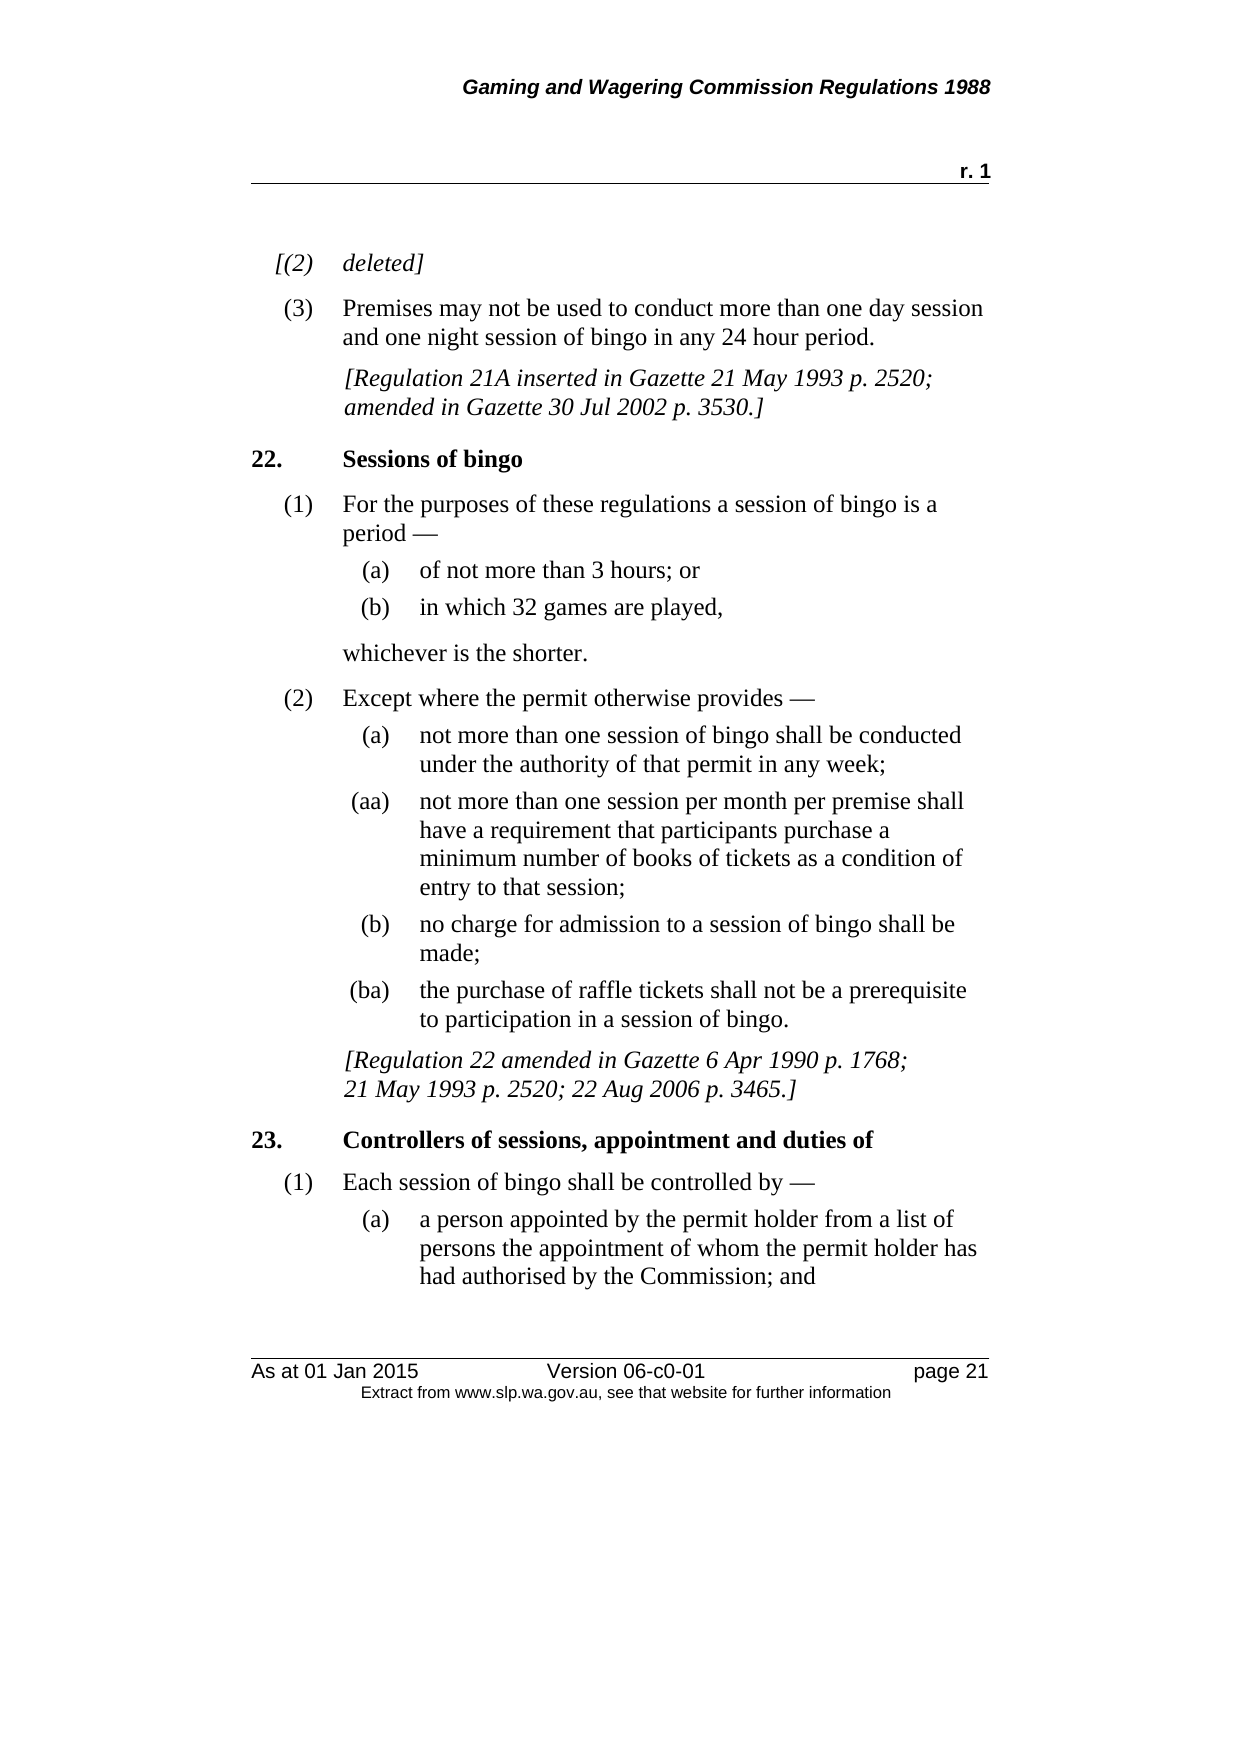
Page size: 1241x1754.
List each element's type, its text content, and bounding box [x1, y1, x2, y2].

text (2) Except where the permit otherwise provides — [251, 683, 989, 712]
text [Regulation 21A inserted in Gazette 21 May 1993 p. 2520; amended in Gazette 30 Jul 2002 p. 3530.] [251, 363, 989, 421]
text (1) For the purposes of these regulations a session of bingo is a period — [251, 489, 989, 547]
text (a) a person appointed by the permit holder from a list of persons the appointment of whom the permit holder has had authorised by the Commission; and [251, 1204, 989, 1290]
text (a) not more than one session of bingo shall be conducted under the authority of that permit in any week; [251, 720, 989, 778]
text whichever is the shorter. [251, 638, 989, 666]
text (ba) the purchase of raffle tickets shall not be a prerequisite to participation in a session of bingo. [251, 975, 989, 1033]
text [(2) deleted] [251, 248, 989, 277]
text (a) of not more than 3 hours; or [251, 555, 989, 584]
subtitle 23. Controllers of sessions, appointment and duties of [251, 1126, 989, 1154]
subtitle 22. Sessions of bingo [251, 444, 989, 473]
text (3) Premises may not be used to conduct more than one day session and one night session of bingo in any 24 hour period. [251, 293, 989, 351]
text (1) Each session of bingo shall be controlled by — [251, 1167, 989, 1196]
text (b) no charge for admission to a session of bingo shall be made; [251, 909, 989, 967]
text [Regulation 22 amended in Gazette 6 Apr 1990 p. 1768; 21 May 1993 p. 2520; 22 Aug 2006 p. 3465.] [251, 1045, 989, 1103]
text (b) in which 32 games are played, [251, 592, 989, 621]
text (aa) not more than one session per month per premise shall have a requirement that participants purchase a minimum number of books of tickets as a condition of entry to that session; [251, 786, 989, 901]
